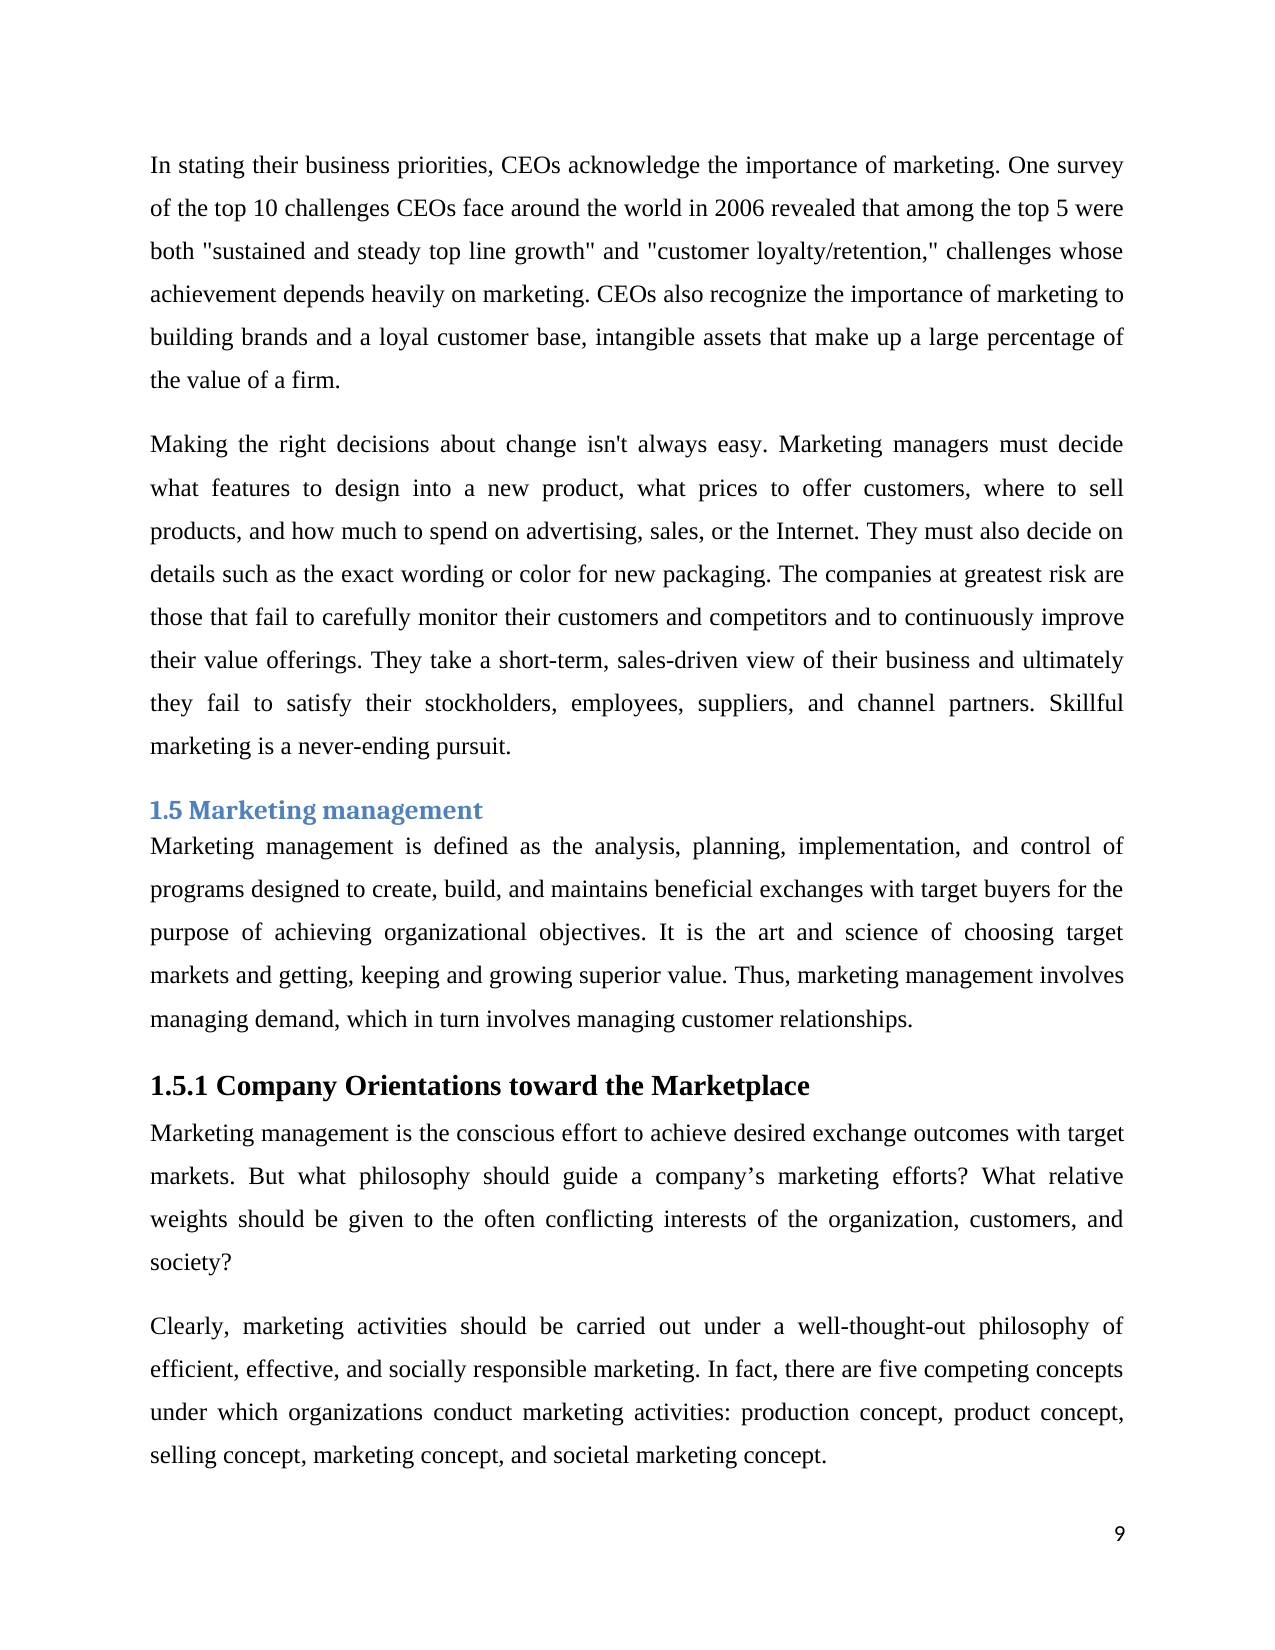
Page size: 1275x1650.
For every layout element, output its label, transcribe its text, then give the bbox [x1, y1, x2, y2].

text 1.5.1 Company Orientations toward the Marketplace [150, 1068, 1125, 1101]
subtitle 1.5 Marketing management [150, 795, 1125, 827]
text In stating their business priorities, CEOs acknowledge the importance of marketing. One survey of the top 10 challenges CEOs face around the world in 2006 revealed that among the top 5 were both "sustained and steady top line growth" and "customer loyalty/retention," challenges whose achievement depends heavily on marketing. CEOs also recognize the importance of marketing to building brands and a loyal customer base, intangible assets that make up a large percentage of the value of a firm. [150, 150, 1125, 394]
text Marketing management is the conscious effort to achieve desired exchange outcomes with target markets. But what philosophy should guide a company’s marketing efforts? What relative weights should be given to the often conflicting interests of the organization, customers, and society? [150, 1118, 1125, 1276]
text Marketing management is defined as the analysis, planning, implementation, and control of programs designed to create, build, and maintains beneficial exchanges with target buyers for the purpose of achieving organizational objectives. It is the art and science of choosing target markets and getting, keeping and growing superior value. Thus, marketing management involves managing demand, which in turn involves managing customer relationships. [150, 831, 1125, 1032]
text Clearly, marketing activities should be carried out under a well-thought-out philosophy of efficient, effective, and socially responsible marketing. In fact, there are five competing concepts under which organizations conduct marketing activities: production concept, product concept, selling concept, marketing concept, and societal marketing concept. [150, 1311, 1125, 1469]
text Making the right decisions about change isn't always easy. Marketing managers must decide what features to design into a new product, what prices to offer customers, where to sell products, and how much to spend on advertising, sales, or the Internet. They must also decide on details such as the exact wording or color for new packaging. The companies at greatest risk are those that fail to carefully monitor their customers and competitors and to continuously improve their value offerings. They take a short-term, sales-driven view of their business and ultimately they fail to satisfy their stockholders, employees, suppliers, and channel partners. Skillful marketing is a never-ending pursuit. [150, 429, 1125, 760]
